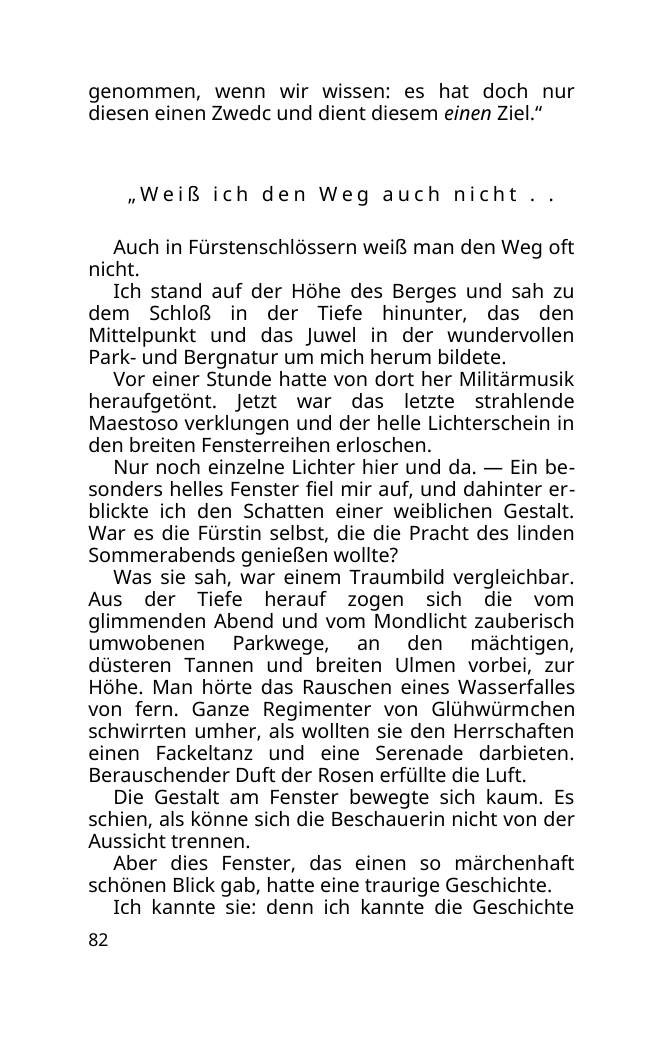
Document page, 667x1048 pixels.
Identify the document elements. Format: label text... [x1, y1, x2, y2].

text Aber dies Fenster, das einen so märchenhaft schönen Blick gab, hatte eine traurige Geschichte. [88, 853, 575, 897]
text Ich stand auf der Höhe des Berges und sah zu dem Schloß in der Tiefe hinunter, das den Mittelpunkt und das Juwel in der wundervollen Park- und Bergnatur um mich herum bildete. [88, 281, 575, 369]
text Was sie sah, war einem Traumbild vergleichbar. Aus der Tiefe herauf zogen sich die vom glimmenden Abend und vom Mondlicht zauberisch umwobenen Parkwege, an den mächtigen, düsteren Tannen und breiten Ulmen vorbei, zur Höhe. Man hörte das Rauschen eines Wasserfalles von fern. Ganze Regimenter von Glühwürmchen schwirrten umher, als wollten sie den Herrschaften einen Fackeltanz und eine Serenade darbieten. Berauschender Duft der Rosen erfüllte die Luft. [88, 567, 575, 787]
text Die Gestalt am Fenster bewegte sich kaum. Es schien, als könne sich die Beschauerin nicht von der Aussicht trennen. [88, 787, 575, 853]
text genommen, wenn wir wissen: es hat doch nur diesen einen Zwedc und dient diesem einen Ziel.“ [88, 81, 575, 125]
text Nur noch einzelne Lichter hier und da. — Ein besonders helles Fenster fiel mir auf, und dahinter erblickte ich den Schatten einer weiblichen Gestalt. War es die Fürstin selbst, die die Pracht des linden Sommerabends genießen wollte? [88, 457, 575, 567]
text Vor einer Stunde hatte von dort her Militärmusik heraufgetönt. Jetzt war das letzte strahlende Maestoso verklungen und der helle Lichterschein in den breiten Fensterreihen erloschen. [88, 369, 575, 457]
text Ich kannte sie; denn ich kannte die Geschichte des [88, 897, 575, 913]
text 82 [88, 932, 108, 950]
text Auch in Fürstenschlössern weiß man den Weg oft nicht. [88, 237, 575, 281]
text „Weiß ich den Weg auch nicht . . [107, 185, 575, 205]
